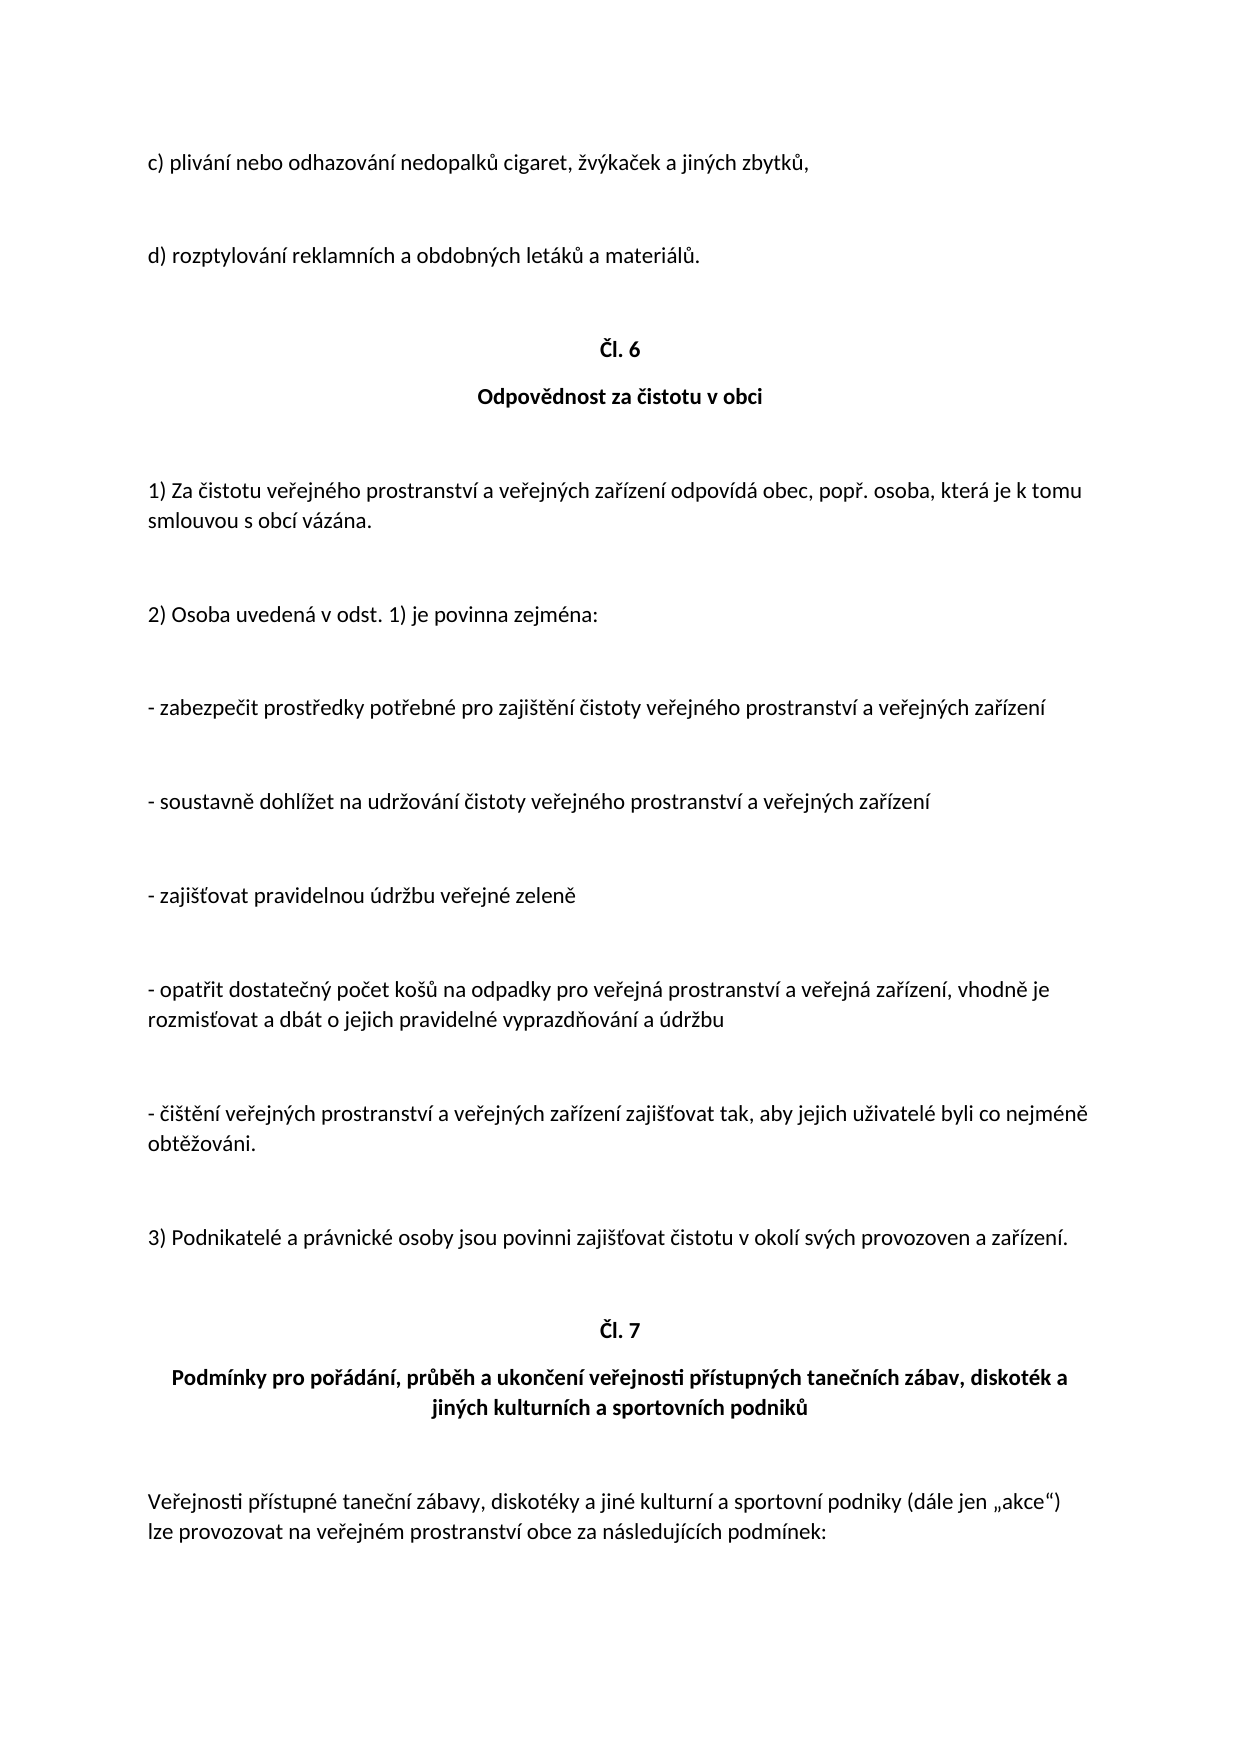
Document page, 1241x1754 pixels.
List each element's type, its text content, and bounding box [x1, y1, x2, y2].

text - zajišťovat pravidelnou údržbu veřejné zeleně [148, 881, 1093, 909]
text Veřejnosti přístupné taneční zábavy, diskotéky a jiné kulturní a sportovní podniky (dále jen „akce“) lze provozovat na veřejném prostranství obce za následujících podmínek: [148, 1487, 1093, 1545]
text Podmínky pro pořádání, průběh a ukončení veřejnosti přístupných tanečních zábav, diskoték a jiných kulturních a sportovních podniků [148, 1363, 1093, 1421]
text - zabezpečit prostředky potřebné pro zajištění čistoty veřejného prostranství a veřejných zařízení [148, 693, 1093, 721]
text - čištění veřejných prostranství a veřejných zařízení zajišťovat tak, aby jejich uživatelé byli co nejméně obtěžováni. [148, 1099, 1093, 1157]
text Čl. 7 [148, 1316, 1093, 1344]
text d) rozptylování reklamních a obdobných letáků a materiálů. [148, 241, 1093, 269]
text Čl. 6 [148, 335, 1093, 363]
text c) plivání nebo odhazování nedopalků cigaret, žvýkaček a jiných zbytků, [148, 148, 1093, 176]
text - opatřit dostatečný počet košů na odpadky pro veřejná prostranství a veřejná zařízení, vhodně je rozmisťovat a dbát o jejich pravidelné vyprazdňování a údržbu [148, 975, 1093, 1033]
text 3) Podnikatelé a právnické osoby jsou povinni zajišťovat čistotu v okolí svých provozoven a zařízení. [148, 1223, 1093, 1251]
text - soustavně dohlížet na udržování čistoty veřejného prostranství a veřejných zařízení [148, 787, 1093, 815]
text 2) Osoba uvedená v odst. 1) je povinna zejména: [148, 600, 1093, 628]
text 1) Za čistotu veřejného prostranství a veřejných zařízení odpovídá obec, popř. osoba, která je k tomu smlouvou s obcí vázána. [148, 476, 1093, 534]
text Odpovědnost za čistotu v obci [148, 382, 1093, 410]
